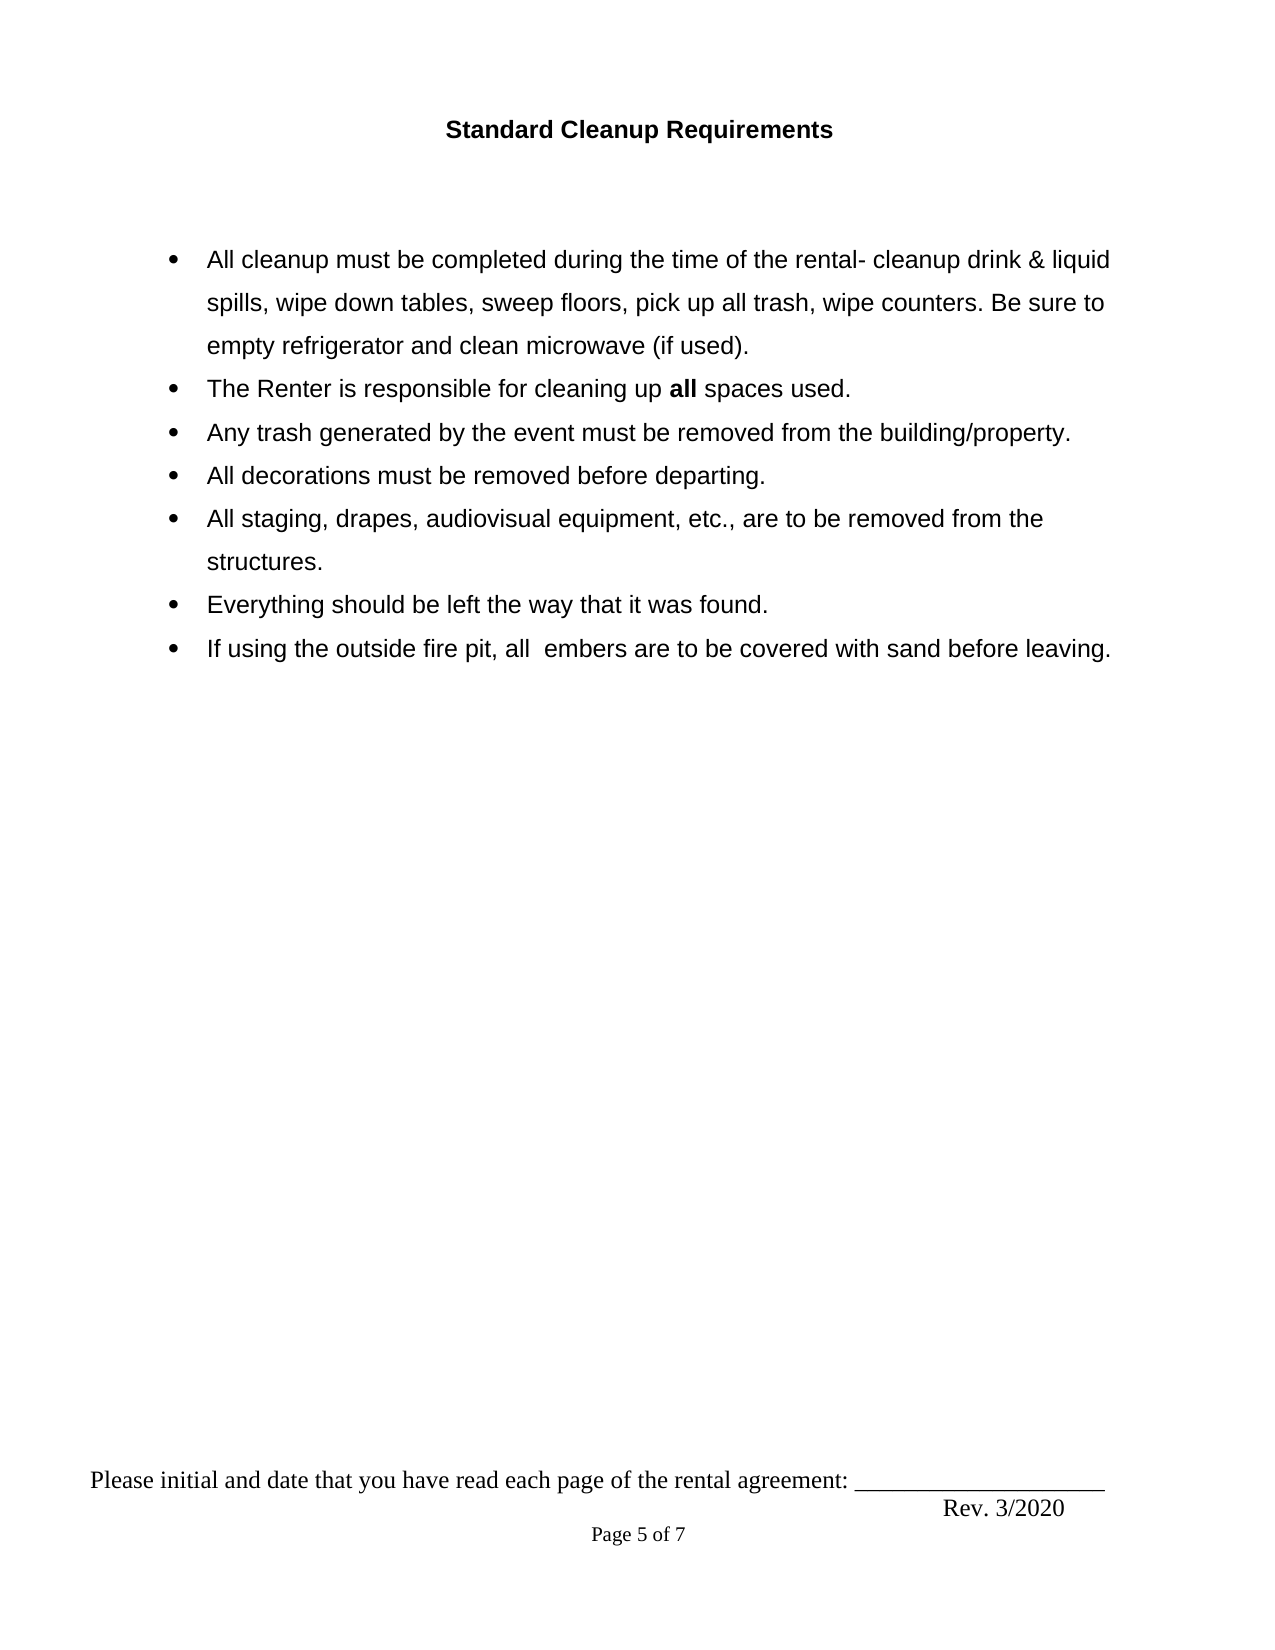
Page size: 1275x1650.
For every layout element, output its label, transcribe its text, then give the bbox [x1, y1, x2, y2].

list Standard Cleanup Requirements [90, 115, 1188, 144]
list If using the outside fire pit, all embers are to be covered with sand before leaving. [169, 633, 1141, 662]
list The Renter is responsible for cleaning up all spaces used. [169, 374, 1188, 403]
list All cleanup must be completed during the time of the rental- cleanup drink & liquid spills, wipe down tables, sweep floors, pick up all trash, wipe counters. Be sure to empty refrigerator and clean microwave (if used). [169, 245, 1166, 360]
list All decorations must be removed before departing. [169, 461, 1188, 489]
list Any trash generated by the event must be removed from the building/property. [169, 417, 1156, 446]
list Everything should be left the way that it was found. [169, 590, 1141, 619]
list All staging, drapes, audiovisual equipment, etc., are to be removed from the structures. [169, 504, 1141, 576]
